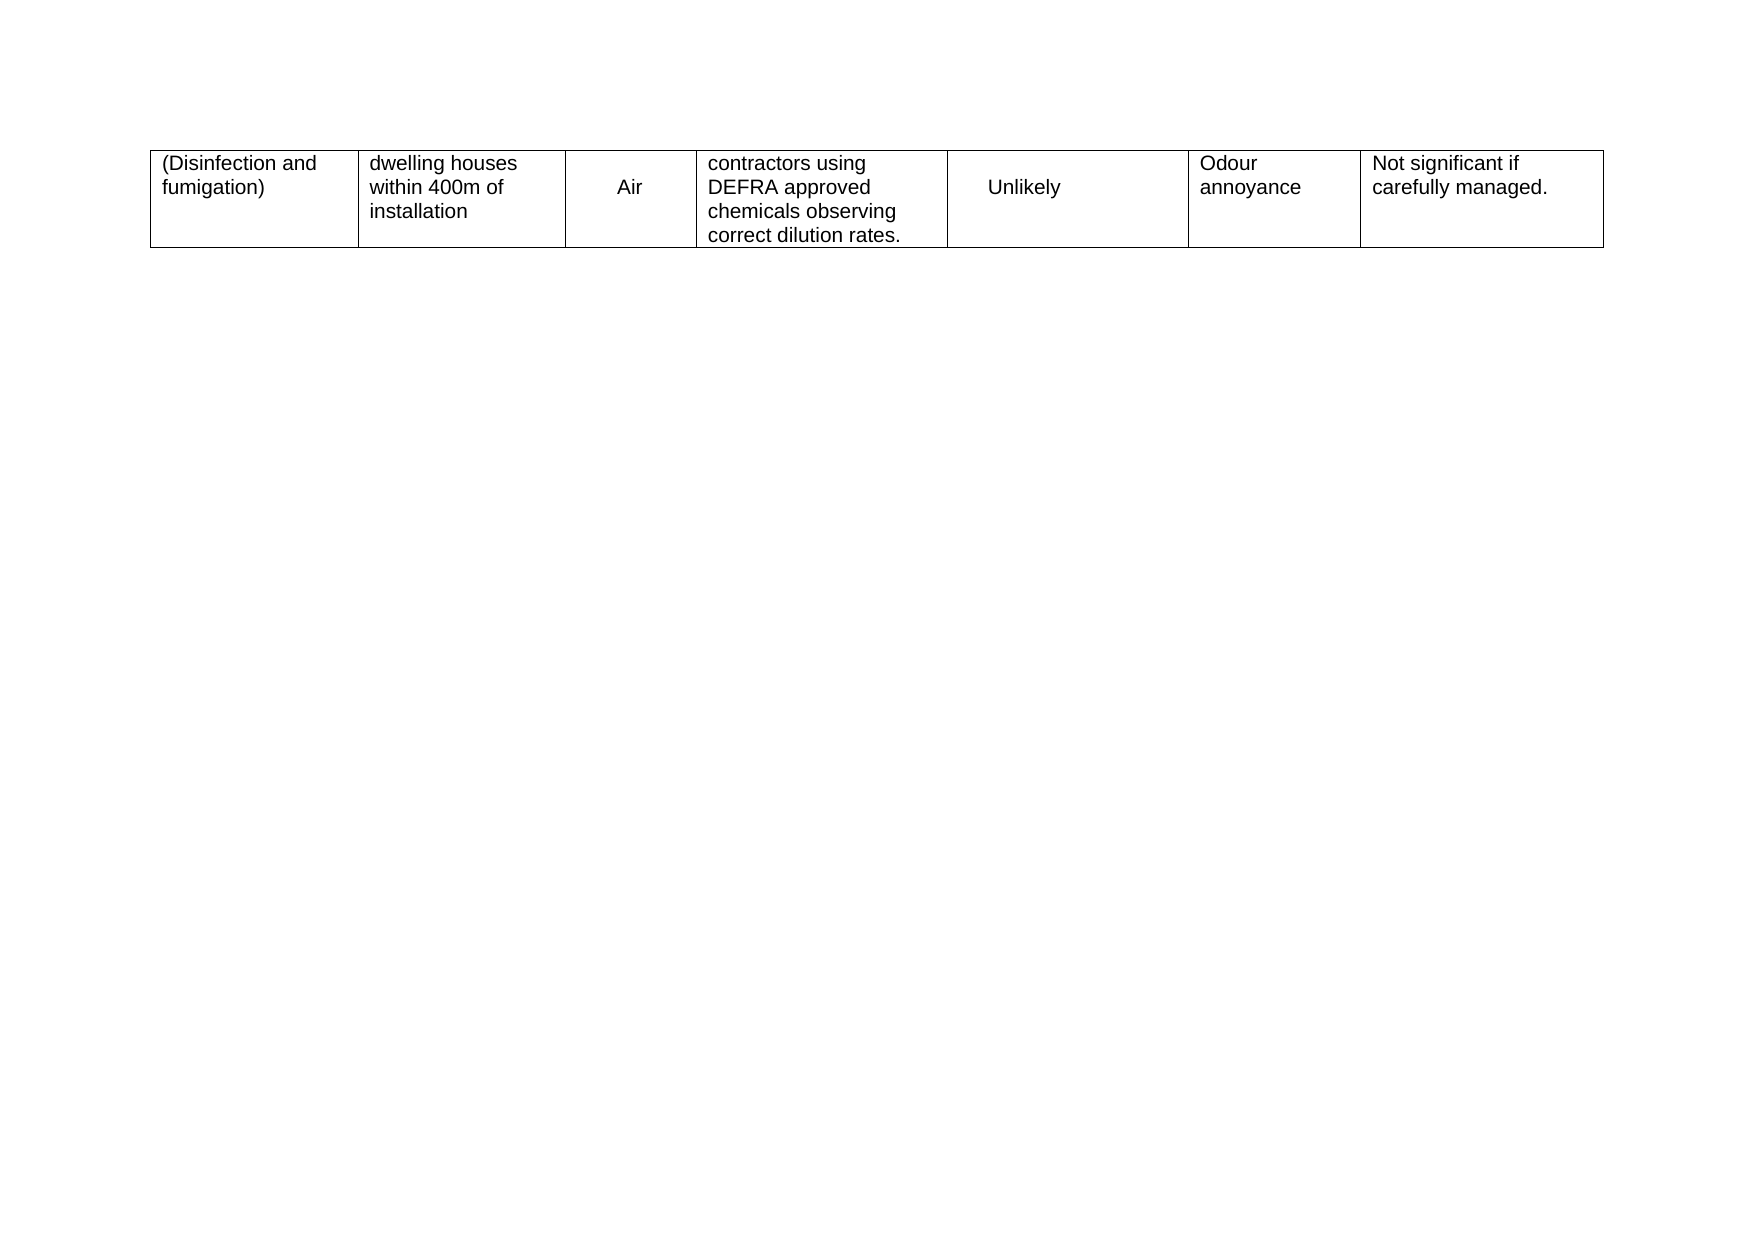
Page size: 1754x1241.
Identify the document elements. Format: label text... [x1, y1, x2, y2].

table_cell Odour annoyance [1189, 151, 1360, 247]
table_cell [151, 151, 358, 247]
table_cell Unlikely [948, 151, 1188, 247]
table_cell Air [566, 151, 696, 247]
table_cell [697, 151, 947, 247]
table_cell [359, 151, 565, 247]
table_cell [1361, 151, 1603, 247]
